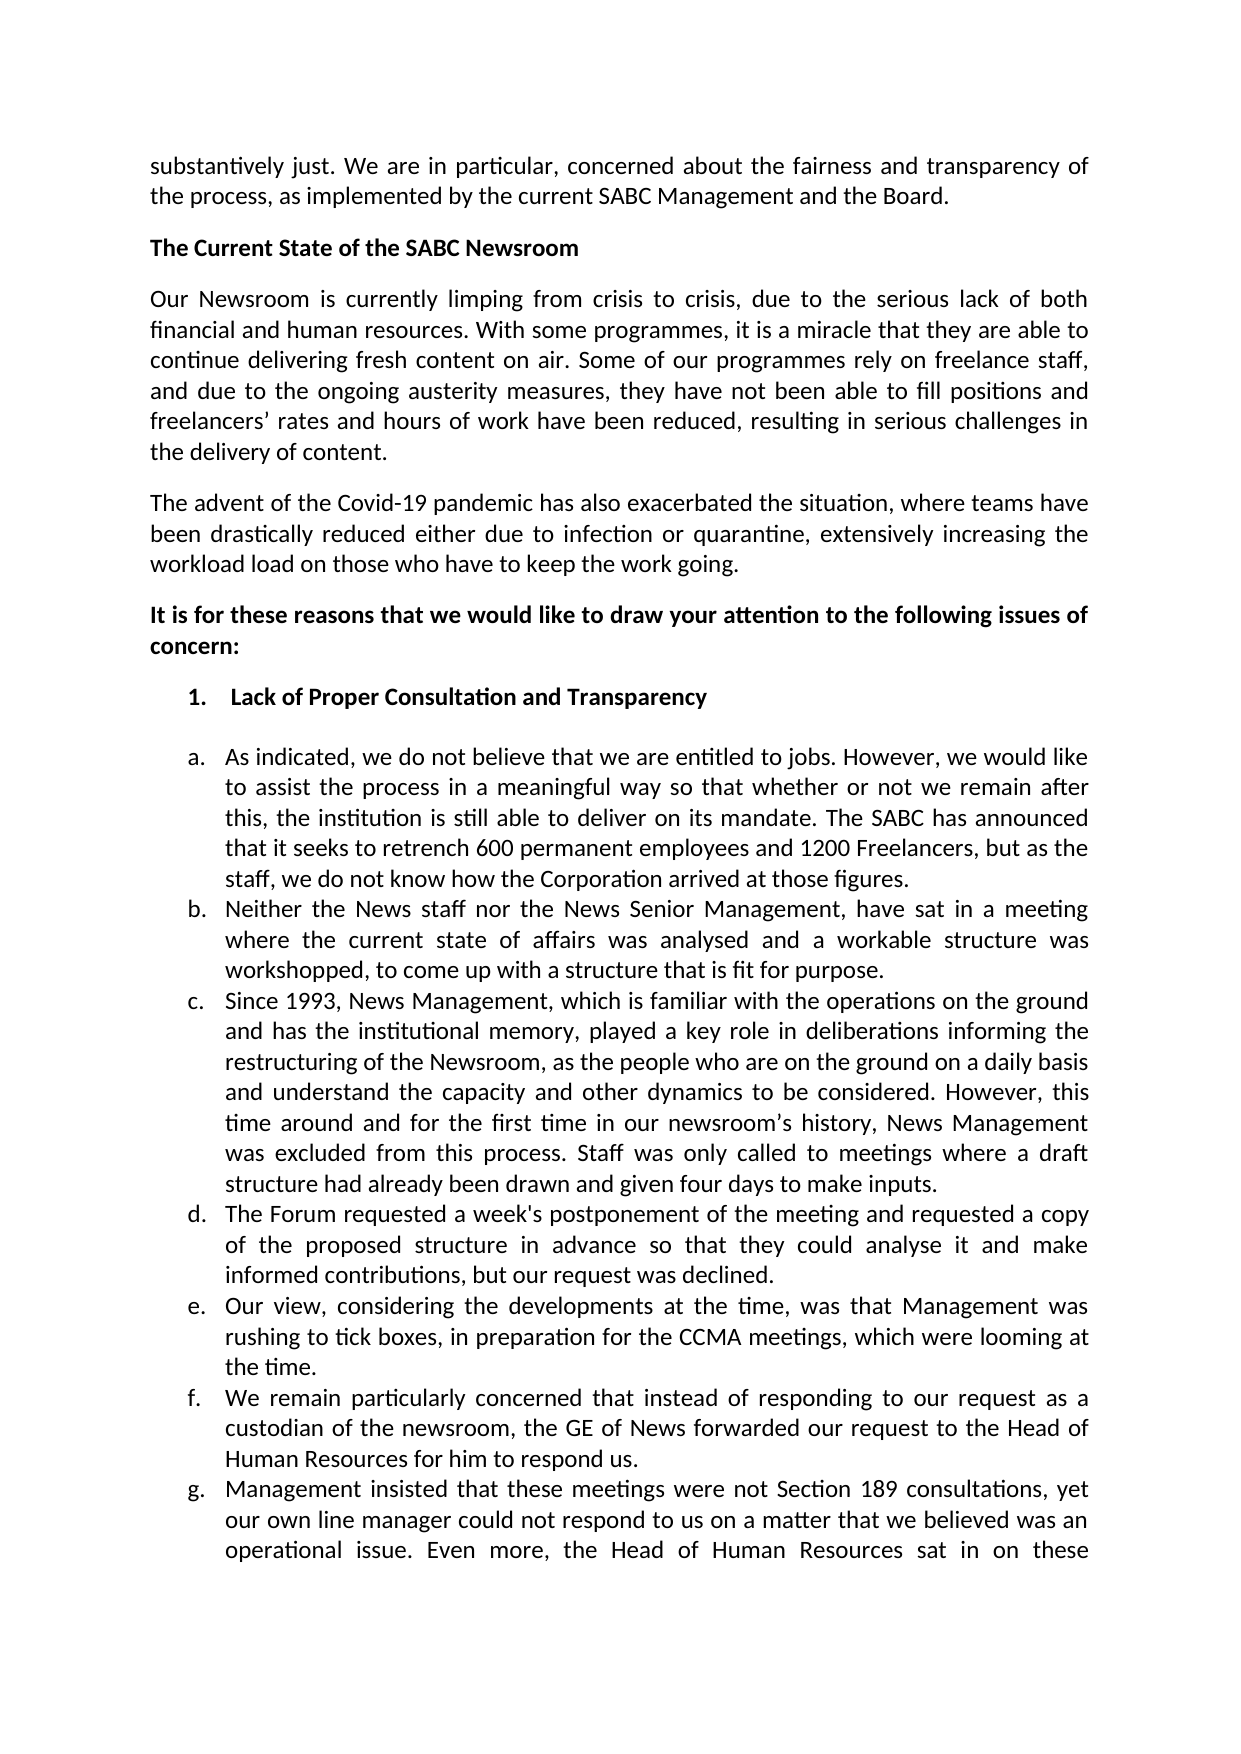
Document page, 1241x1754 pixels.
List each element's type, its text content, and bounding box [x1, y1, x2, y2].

list Lack of Proper Consultation and Transparency [187, 681, 1090, 712]
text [150, 150, 1090, 211]
text The advent of the Covid-19 pandemic has also exacerbated the situation, where teams have been drastically reduced either due to infection or quarantine, extensively increasing the workload load on those who have to keep the work going. [150, 487, 1090, 579]
list Our view, considering the developments at the time, was that Management was rushing to tick boxes, in preparation for the CCMA meetings, which were looming at the time. [187, 1290, 1090, 1382]
text The Current State of the SABC Newsroom [150, 232, 1090, 262]
text It is for these reasons that we would like to draw your attention to the following issues of concern: [150, 599, 1090, 661]
list The Forum requested a week's postponement of the meeting and requested a copy of the proposed structure in advance so that they could analyse it and make informed contributions, but our request was declined. [187, 1198, 1090, 1290]
list As indicated, we do not believe that we are entitled to jobs. However, we would like to assist the process in a meaningful way so that whether or not we remain after this, the institution is still able to deliver on its mandate. The SABC has announced that it seeks to retrench 600 permanent employees and 1200 Freelancers, but as the staff, we do not know how the Corporation arrived at those figures. [187, 741, 1090, 893]
list We remain particularly concerned that instead of responding to our request as a custodian of the newsroom, the GE of News forwarded our request to the Head of Human Resources for him to respond us. [187, 1382, 1090, 1473]
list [187, 1473, 1090, 1565]
text Our Newsroom is currently limping from crisis to crisis, due to the serious lack of both financial and human resources. With some programmes, it is a miracle that they are able to continue delivering fresh content on air. Some of our programmes rely on freelance staff, and due to the ongoing austerity measures, they have not been able to fill positions and freelancers’ rates and hours of work have been reduced, resulting in serious challenges in the delivery of content. [150, 283, 1090, 466]
list Neither the News staff nor the News Senior Management, have sat in a meeting where the current state of affairs was analysed and a workable structure was workshopped, to come up with a structure that is fit for purpose. [187, 893, 1090, 985]
list Since 1993, News Management, which is familiar with the operations on the ground and has the institutional memory, played a key role in deliberations informing the restructuring of the Newsroom, as the people who are on the ground on a daily basis and understand the capacity and other dynamics to be considered. However, this time around and for the first time in our newsroom’s history, News Management was excluded from this process. Staff was only called to meetings where a draft structure had already been drawn and given four days to make inputs. [187, 985, 1090, 1198]
